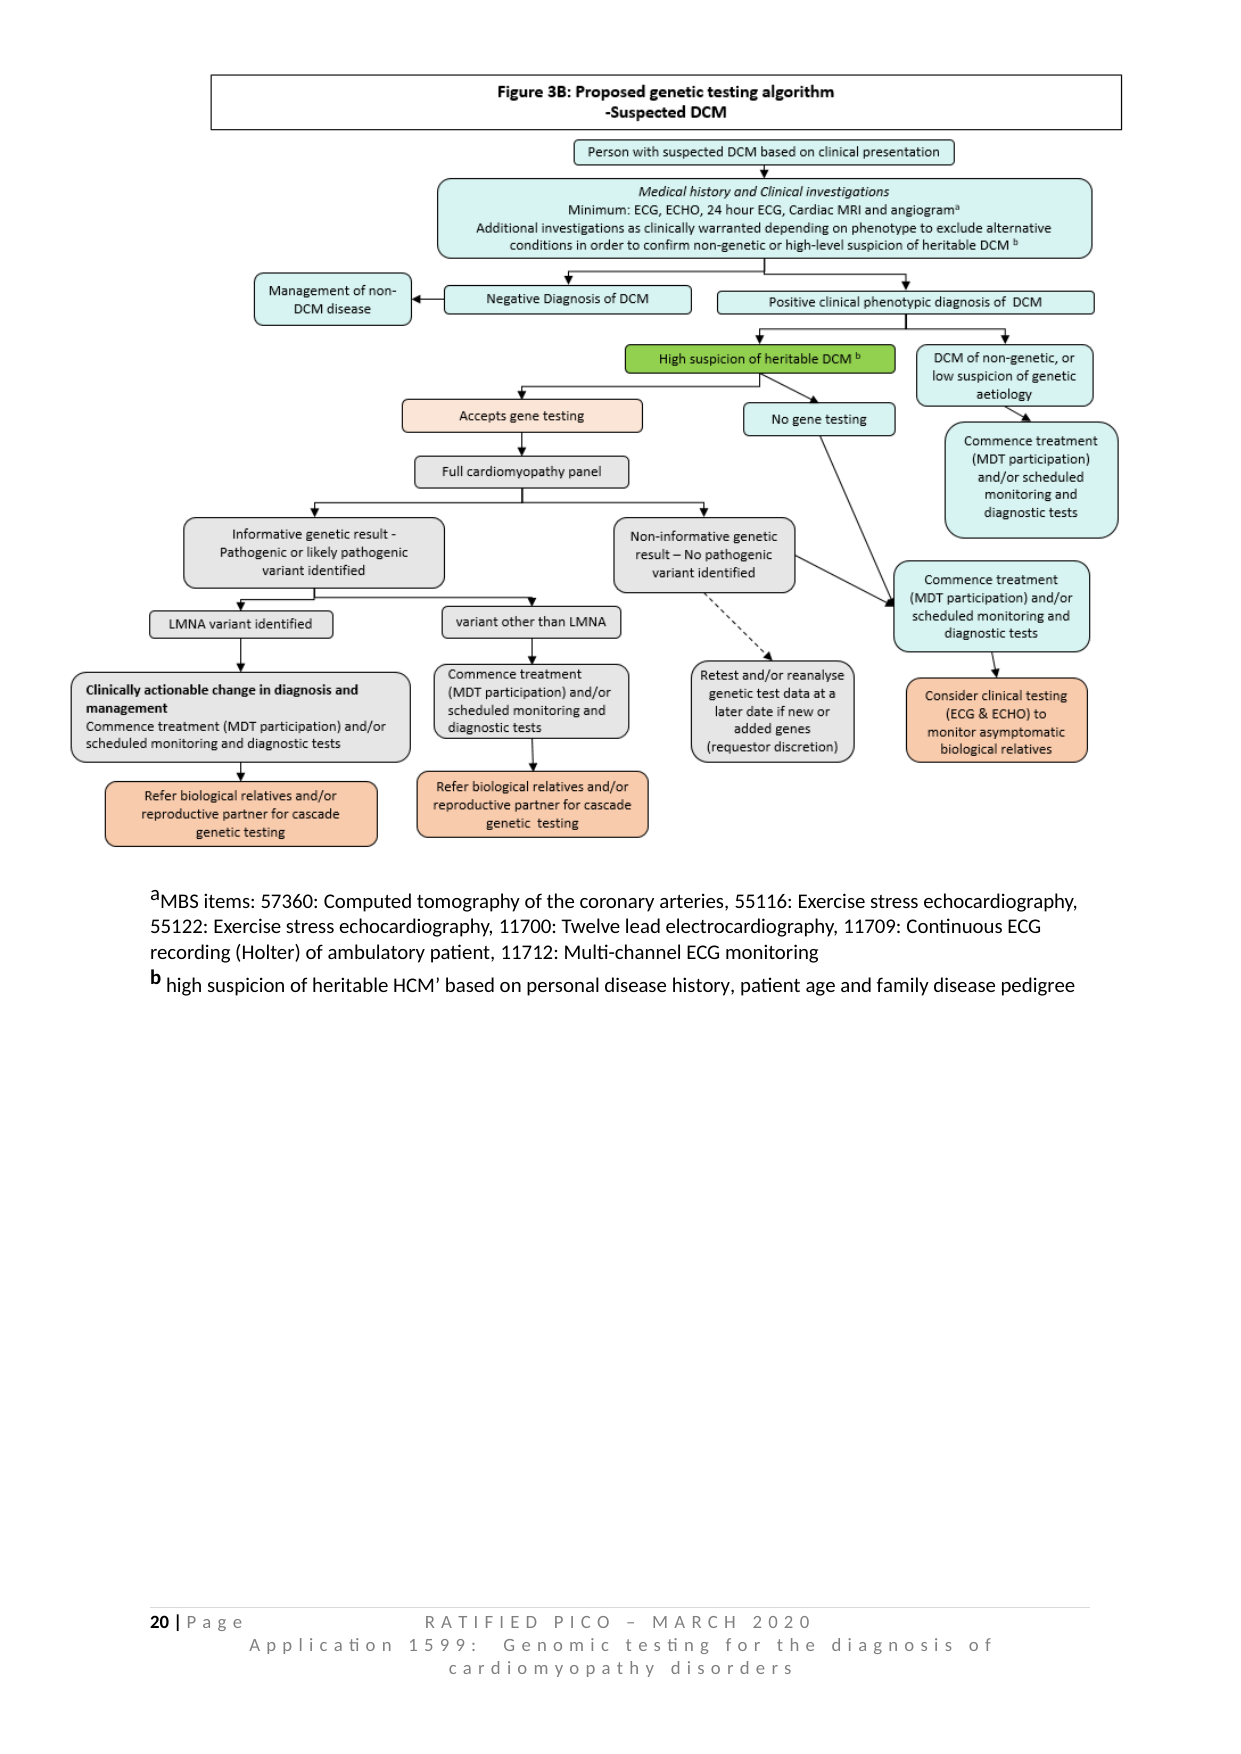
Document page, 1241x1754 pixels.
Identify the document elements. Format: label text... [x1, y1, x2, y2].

text b high suspicion of heritable HCM’ based on personal disease history, patient age and family disease pedigree [150, 964, 1090, 997]
text aMBS items: 57360: Computed tomography of the coronary arteries, 55116: Exercise stress echocardiography, 55122: Exercise stress echocardiography, 11700: Twelve lead electrocardiography, 11709: Continuous ECG recording (Holter) of ambulatory patient, 11712: Multi-channel ECG monitoring [150, 880, 1090, 964]
picture [65, 70, 1129, 855]
